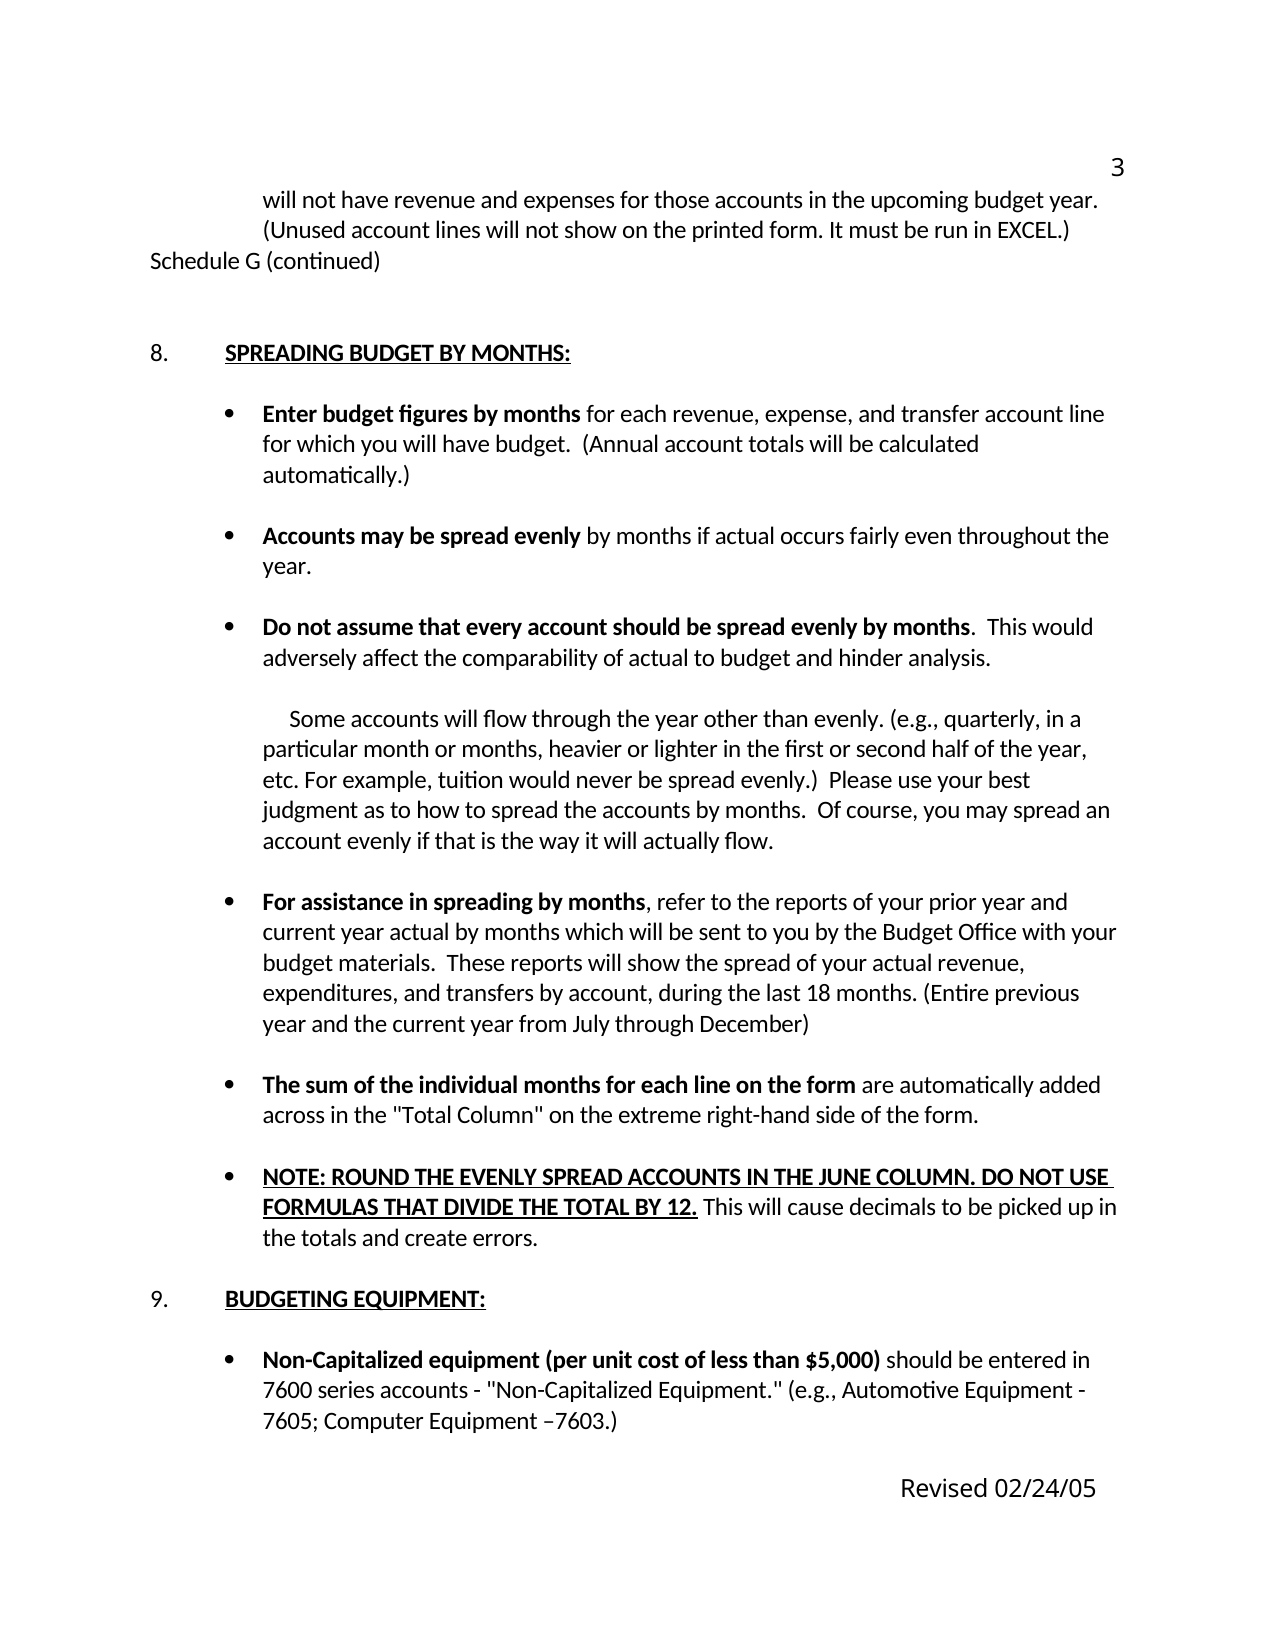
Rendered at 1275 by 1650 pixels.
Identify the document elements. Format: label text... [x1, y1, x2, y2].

list The sum of the individual months for each line on the form are automatically added across in the "Total Column" on the extreme right-hand side of the form. [225, 1069, 1125, 1130]
text 9. BUDGETING EQUIPMENT: [150, 1283, 1125, 1313]
list Do not assume that every account should be spread evenly by months. This would adversely affect the comparability of actual to budget and hinder analysis. [225, 611, 1125, 672]
list Accounts may be spread evenly by months if actual occurs fairly even throughout the year. [225, 520, 1125, 581]
list SPREADING BUDGET BY MONTHS: [150, 337, 1125, 367]
list NOTE: ROUND THE EVENLY SPREAD ACCOUNTS IN THE JUNE COLUMN. DO NOT USE FORMULAS THAT DIVIDE THE TOTAL BY 12. This will cause decimals to be picked up in the totals and create errors. [225, 1161, 1125, 1252]
list Non-Capitalized equipment (per unit cost of less than $5,000) should be entered in 7600 series accounts - "Non-Capitalized Equipment." (e.g., Automotive Equipment - 7605; Computer Equipment –7603.) [225, 1344, 1125, 1435]
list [225, 184, 1125, 245]
list Enter budget figures by months for each revenue, expense, and transfer account line for which you will have budget. (Annual account totals will be calculated automatically.) [225, 398, 1125, 489]
list For assistance in spreading by months, refer to the reports of your prior year and current year actual by months which will be sent to you by the Budget Office with your budget materials. These reports will show the spread of your actual revenue, expenditures, and transfers by account, during the last 18 months. (Entire previous year and the current year from July through December) [225, 886, 1125, 1039]
text Some accounts will flow through the year other than evenly. (e.g., quarterly, in a particular month or months, heavier or lighter in the first or second half of the year, etc. For example, tuition would never be spread evenly.) Please use your best judgment as to how to spread the accounts by months. Of course, you may spread an account evenly if that is the way it will actually flow. [150, 703, 1125, 856]
text Schedule G (continued) [150, 245, 1125, 276]
